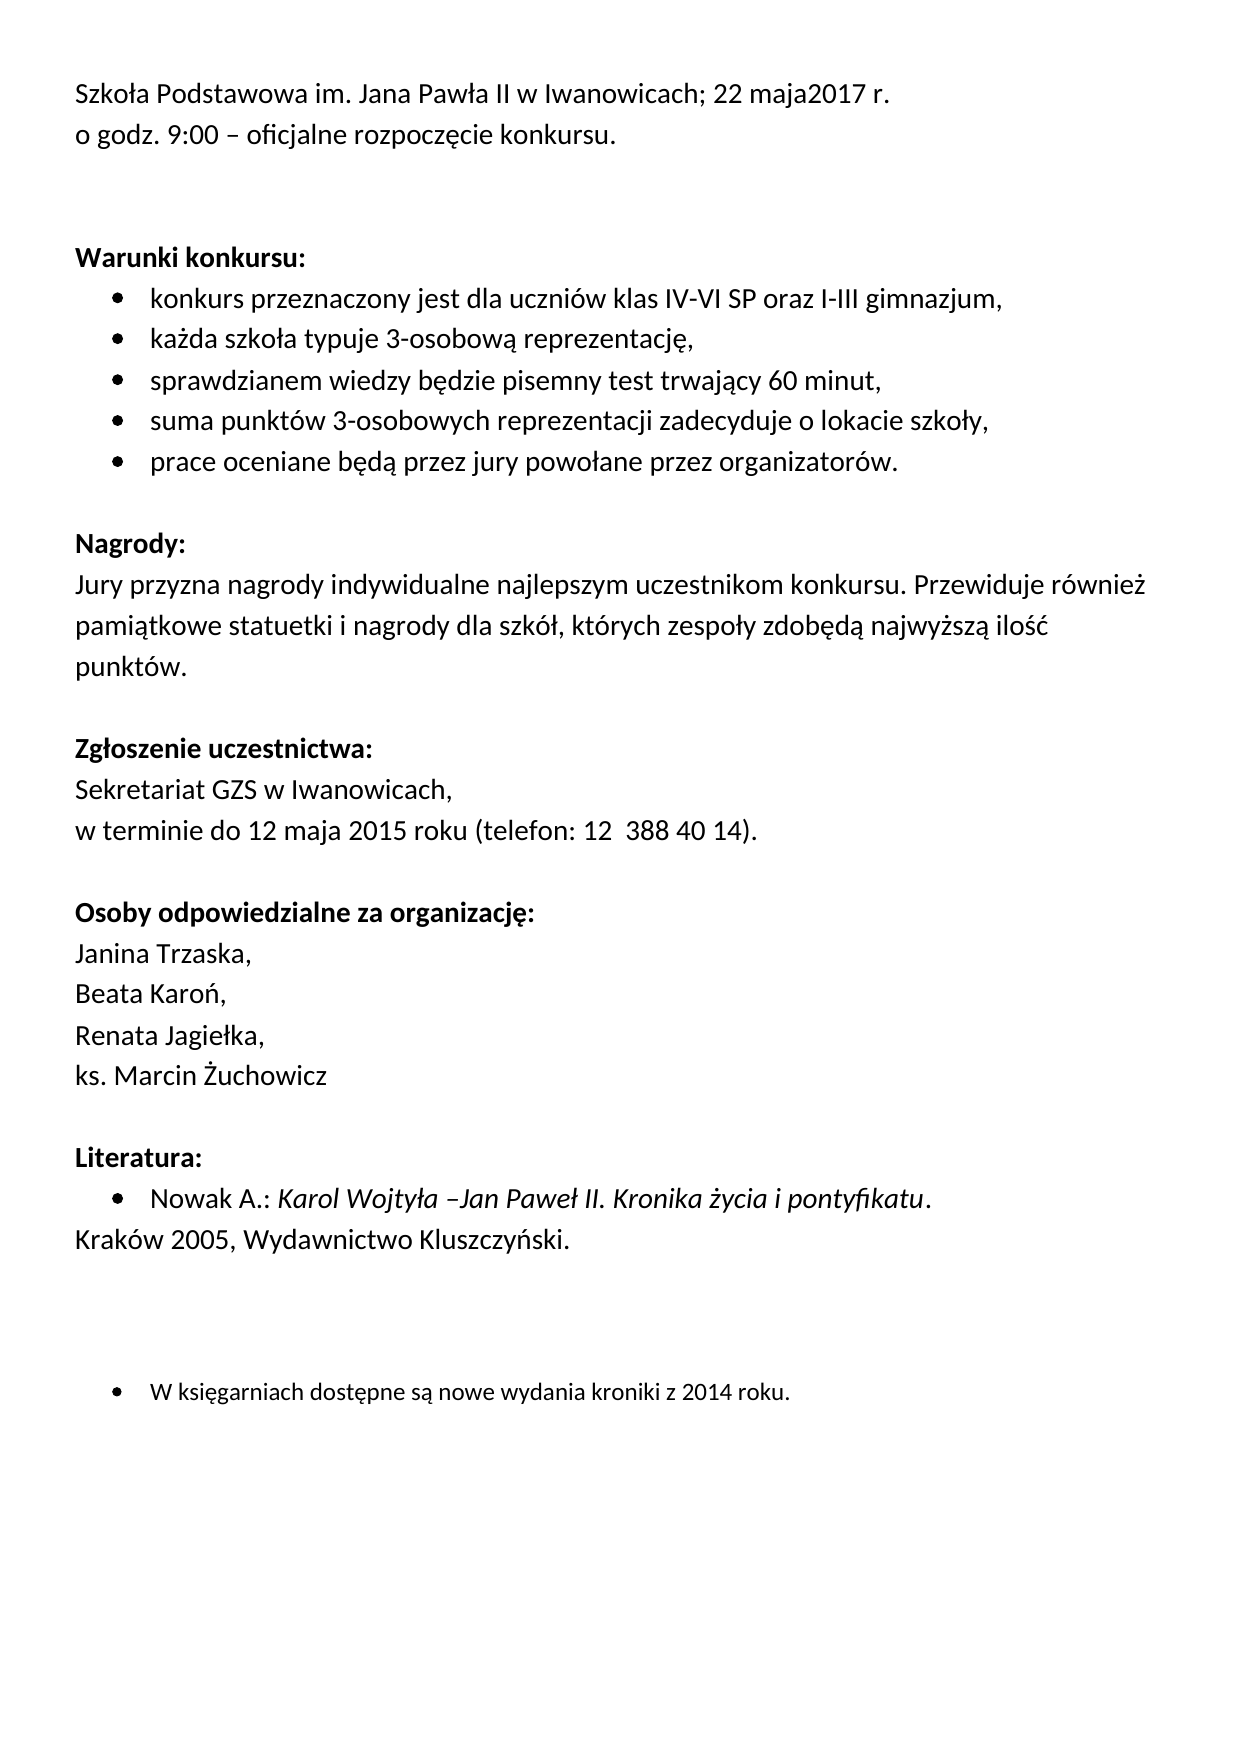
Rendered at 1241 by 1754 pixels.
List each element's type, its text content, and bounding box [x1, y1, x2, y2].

list konkurs przeznaczony jest dla uczniów klas IV-VI SP oraz I-III gimnazjum, [112, 280, 1165, 315]
text ks. Marcin Żuchowicz [75, 1057, 1165, 1093]
text Renata Jagiełka, [75, 1017, 1165, 1052]
text Literatura: [75, 1139, 1165, 1175]
text Janina Trzaska, [75, 935, 1165, 970]
text Kraków 2005, Wydawnictwo Kluszczyński. [75, 1221, 1165, 1257]
text Nagrody: [75, 525, 1165, 561]
text Osoby odpowiedzialne za organizację: [75, 894, 1165, 929]
text Sekretariat GZS w Iwanowicach, [75, 771, 1165, 807]
text Szkoła Podstawowa im. Jana Pawła II w Iwanowicach; 22 maja2017 r. [75, 75, 1165, 111]
list prace oceniane będą przez jury powołane przez organizatorów. [112, 443, 1165, 479]
text w terminie do 12 maja 2015 roku (telefon: 12 388 40 14). [75, 812, 1165, 847]
list W księgarniach dostępne są nowe wydania kroniki z 2014 roku. [112, 1376, 1165, 1407]
text o godz. 9:00 – oficjalne rozpoczęcie konkursu. [75, 116, 1165, 152]
list każda szkoła typuje 3-osobową reprezentację, [112, 321, 1165, 356]
text Zgłoszenie uczestnictwa: [75, 730, 1165, 766]
list suma punktów 3-osobowych reprezentacji zadecyduje o lokacie szkoły, [112, 402, 1165, 438]
text Warunki konkursu: [75, 239, 1165, 274]
list sprawdzianem wiedzy będzie pisemny test trwający 60 minut, [112, 362, 1165, 397]
list Nowak A.: Karol Wojtyła –Jan Paweł II. Kronika życia i pontyfikatu. [112, 1180, 1165, 1216]
text Beata Karoń, [75, 976, 1165, 1011]
text Jury przyzna nagrody indywidualne najlepszym uczestnikom konkursu. Przewiduje również pamiątkowe statuetki i nagrody dla szkół, których zespoły zdobędą najwyższą ilość punktów. [75, 566, 1165, 684]
